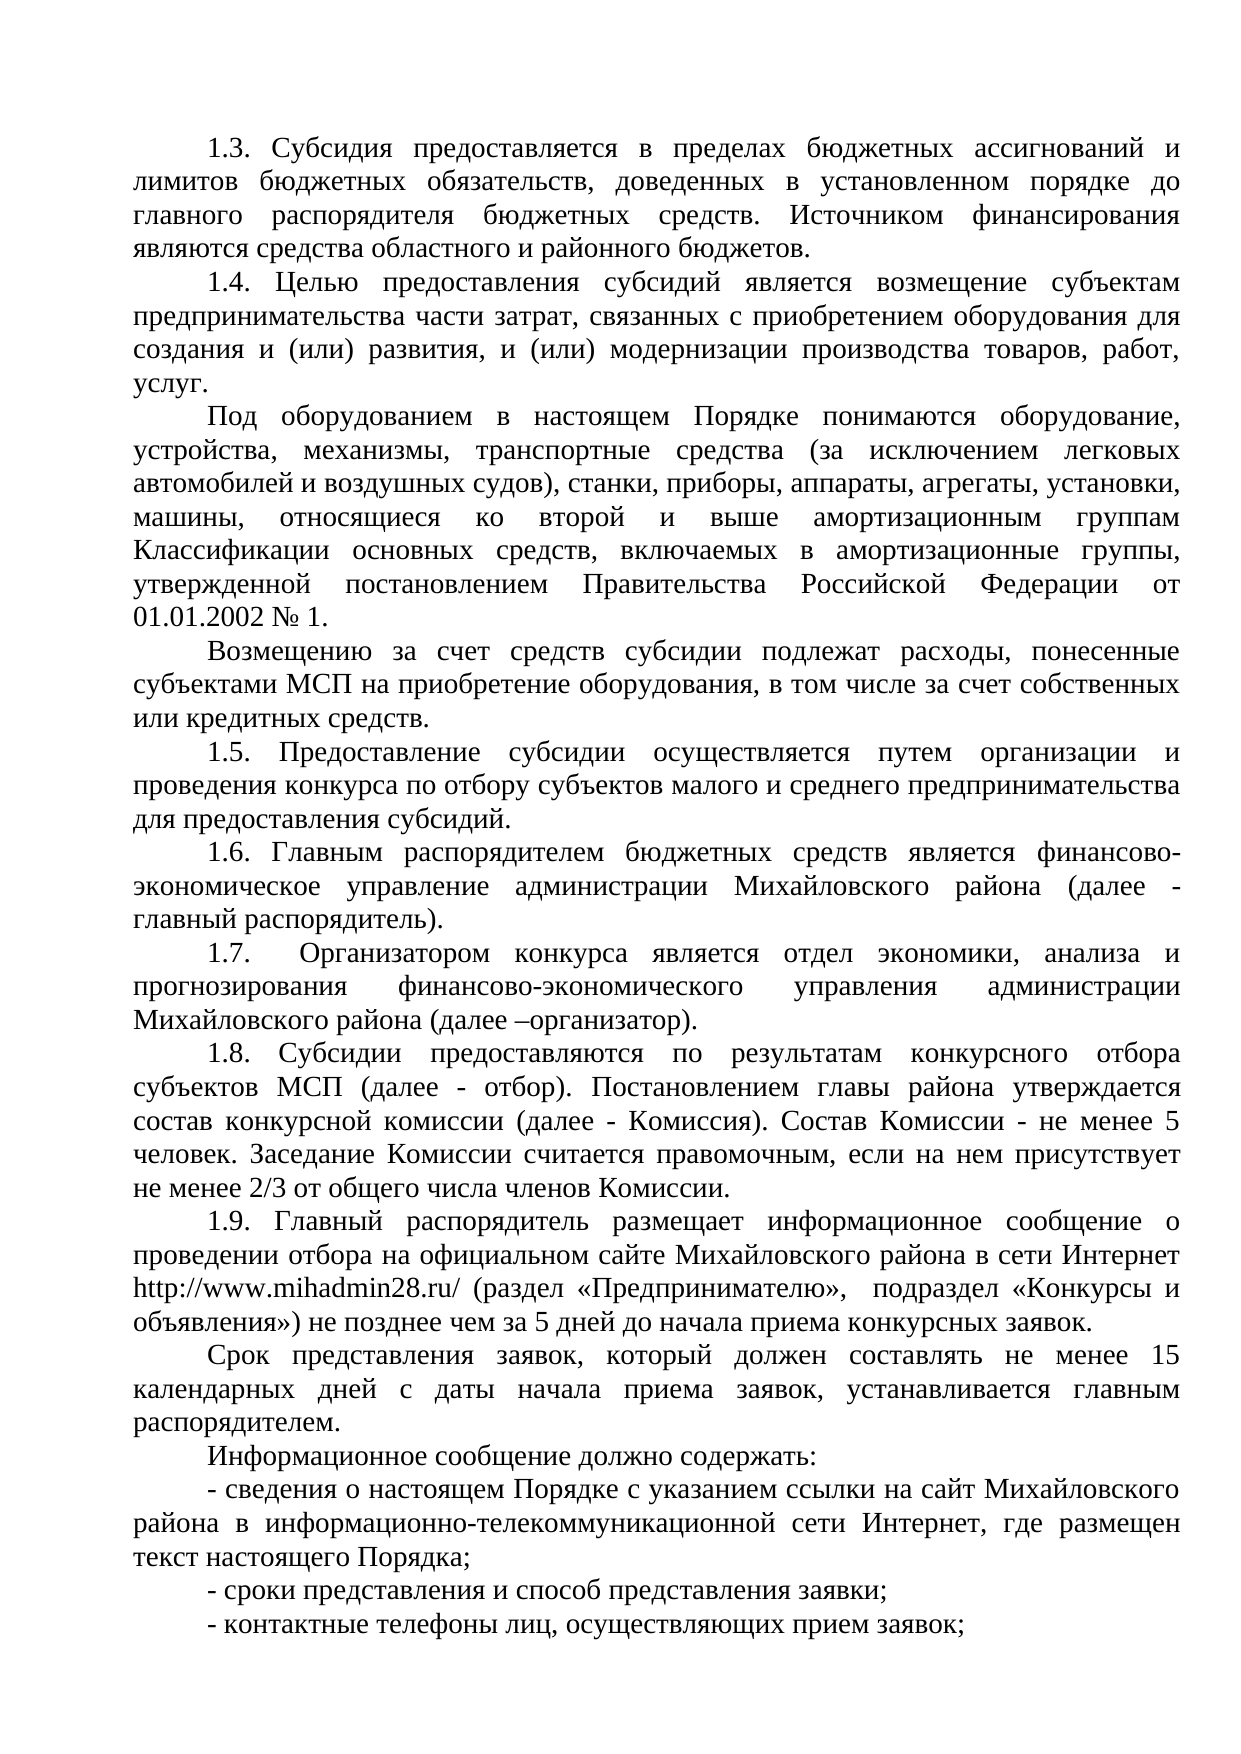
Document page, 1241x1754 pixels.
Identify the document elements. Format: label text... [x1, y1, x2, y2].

text - сроки представления и способ представления заявки; [133, 1572, 1181, 1606]
text 1.5. Предоставление субсидии осуществляется путем организации и проведения конкурса по отбору субъектов малого и среднего предпринимательства для предоставления субсидий. [133, 734, 1181, 834]
text - сведения о настоящем Порядке с указанием ссылки на сайт Михайловского района в информационно-телекоммуникационной сети Интернет, где размещен текст настоящего Порядка; [133, 1472, 1181, 1572]
text 1.4. Целью предоставления субсидий является возмещение субъектам предпринимательства части затрат, связанных с приобретением оборудования для создания и (или) развития, и (или) модернизации производства товаров, работ, услуг. [133, 264, 1181, 398]
text Информационное сообщение должно содержать: [133, 1438, 1181, 1472]
text Возмещению за счет средств субсидии подлежат расходы, понесенные субъектами МСП на приобретение оборудования, в том числе за счет собственных или кредитных средств. [133, 633, 1181, 734]
text 1.3. Субсидия предоставляется в пределах бюджетных ассигнований и лимитов бюджетных обязательств, доведенных в установленном порядке до главного распорядителя бюджетных средств. Источником финансирования являются средства областного и районного бюджетов. [133, 130, 1181, 264]
text 1.6. Главным распорядителем бюджетных средств является финансово-экономическое управление администрации Михайловского района (далее - главный распорядитель). [133, 834, 1181, 935]
text - контактные телефоны лиц, осуществляющих прием заявок; [133, 1606, 1181, 1639]
text 1.8. Субсидии предоставляются по результатам конкурсного отбора субъектов МСП (далее - отбор). Постановлением главы района утверждается состав конкурсной комиссии (далее - Комиссия). Состав Комиссии - не менее 5 человек. Заседание Комиссии считается правомочным, если на нем присутствует не менее 2/3 от общего числа членов Комиссии. [133, 1036, 1181, 1203]
text 1.7. Организатором конкурса является отдел экономики, анализа и прогнозирования финансово-экономического управления администрации Михайловского района (далее –организатор). [133, 935, 1181, 1036]
text Срок представления заявок, который должен составлять не менее 15 календарных дней с даты начала приема заявок, устанавливается главным распорядителем. [133, 1337, 1181, 1438]
text 1.9. Главный распорядитель размещает информационное сообщение о проведении отбора на официальном сайте Михайловского района в сети Интернет http://www.mihadmin28.ru/ (раздел «Предпринимателю», подраздел «Конкурсы и объявления») не позднее чем за 5 дней до начала приема конкурсных заявок. [133, 1203, 1181, 1337]
text Под оборудованием в настоящем Порядке понимаются оборудование, устройства, механизмы, транспортные средства (за исключением легковых автомобилей и воздушных судов), станки, приборы, аппараты, агрегаты, установки, машины, относящиеся ко второй и выше амортизационным группам Классификации основных средств, включаемых в амортизационные группы, утвержденной постановлением Правительства Российской Федерации от 01.01.2002 № 1. [133, 398, 1181, 633]
